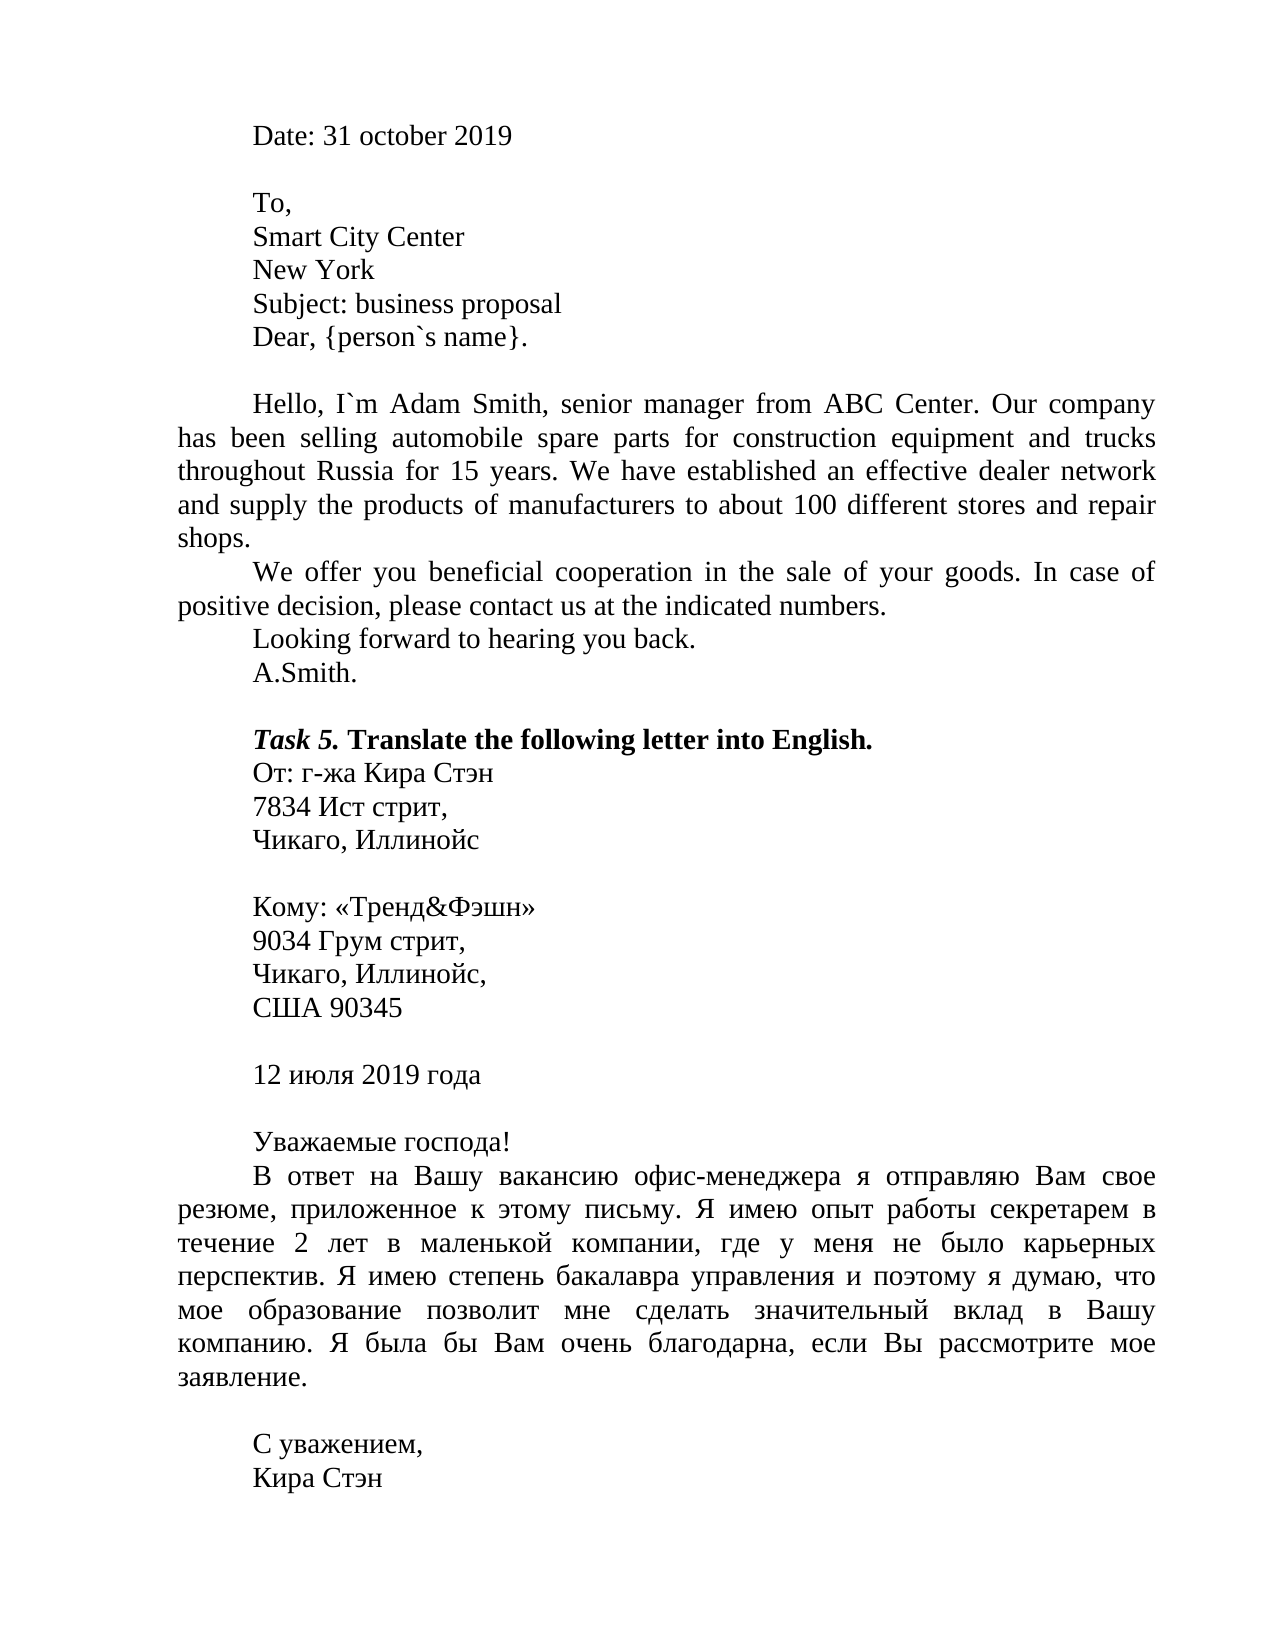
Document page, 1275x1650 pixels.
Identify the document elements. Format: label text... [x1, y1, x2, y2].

text США 90345 [177, 990, 1157, 1024]
text Чикаго, Иллинойс [177, 822, 1157, 856]
text Looking forward to hearing you back. [177, 621, 1157, 655]
text New York [177, 252, 1157, 286]
text Date: 31 october 2019 [177, 118, 1157, 152]
text Чикаго, Иллинойс, [177, 957, 1157, 990]
text We offer you beneficial cooperation in the sale of your goods. In case of positive decision, please contact us at the indicated numbers. [177, 554, 1157, 621]
text От: г-жа Кира Стэн [177, 755, 1157, 789]
text Smart City Center [177, 219, 1157, 252]
text В ответ на Вашу вакансию офис-менеджера я отправляю Вам свое резюме, приложенное к этому письму. Я имею опыт работы секретарем в течение 2 лет в маленькой компании, где у меня не было карьерных перспектив. Я имею степень бакалавра управления и поэтому я думаю, что мое образование позволит мне сделать значительный вклад в Вашу компанию. Я была бы Вам очень благодарна, если Вы рассмотрите мое заявление. [177, 1158, 1157, 1393]
text 7834 Ист стрит, [177, 789, 1157, 822]
text Dear, {person`s name}. [177, 319, 1157, 353]
text Уважаемые господа! [177, 1124, 1157, 1158]
text Subject: business proposal [177, 286, 1157, 319]
text 12 июля 2019 года [177, 1057, 1157, 1091]
text Кира Стэн [177, 1460, 1157, 1493]
text A.Smith. [177, 655, 1157, 688]
text Кому: «Тренд&Фэшн» [177, 889, 1157, 923]
text С уважением, [177, 1426, 1157, 1460]
text Task 5. Translate the following letter into English. [177, 722, 1157, 755]
text 9034 Грум стрит, [177, 923, 1157, 957]
text To, [177, 185, 1157, 219]
text Hello, I`m Adam Smith, senior manager from ABC Center. Our company has been selling automobile spare parts for construction equipment and trucks throughout Russia for 15 years. We have established an effective dealer network and supply the products of manufacturers to about 100 different stores and repair shops. [177, 386, 1157, 554]
